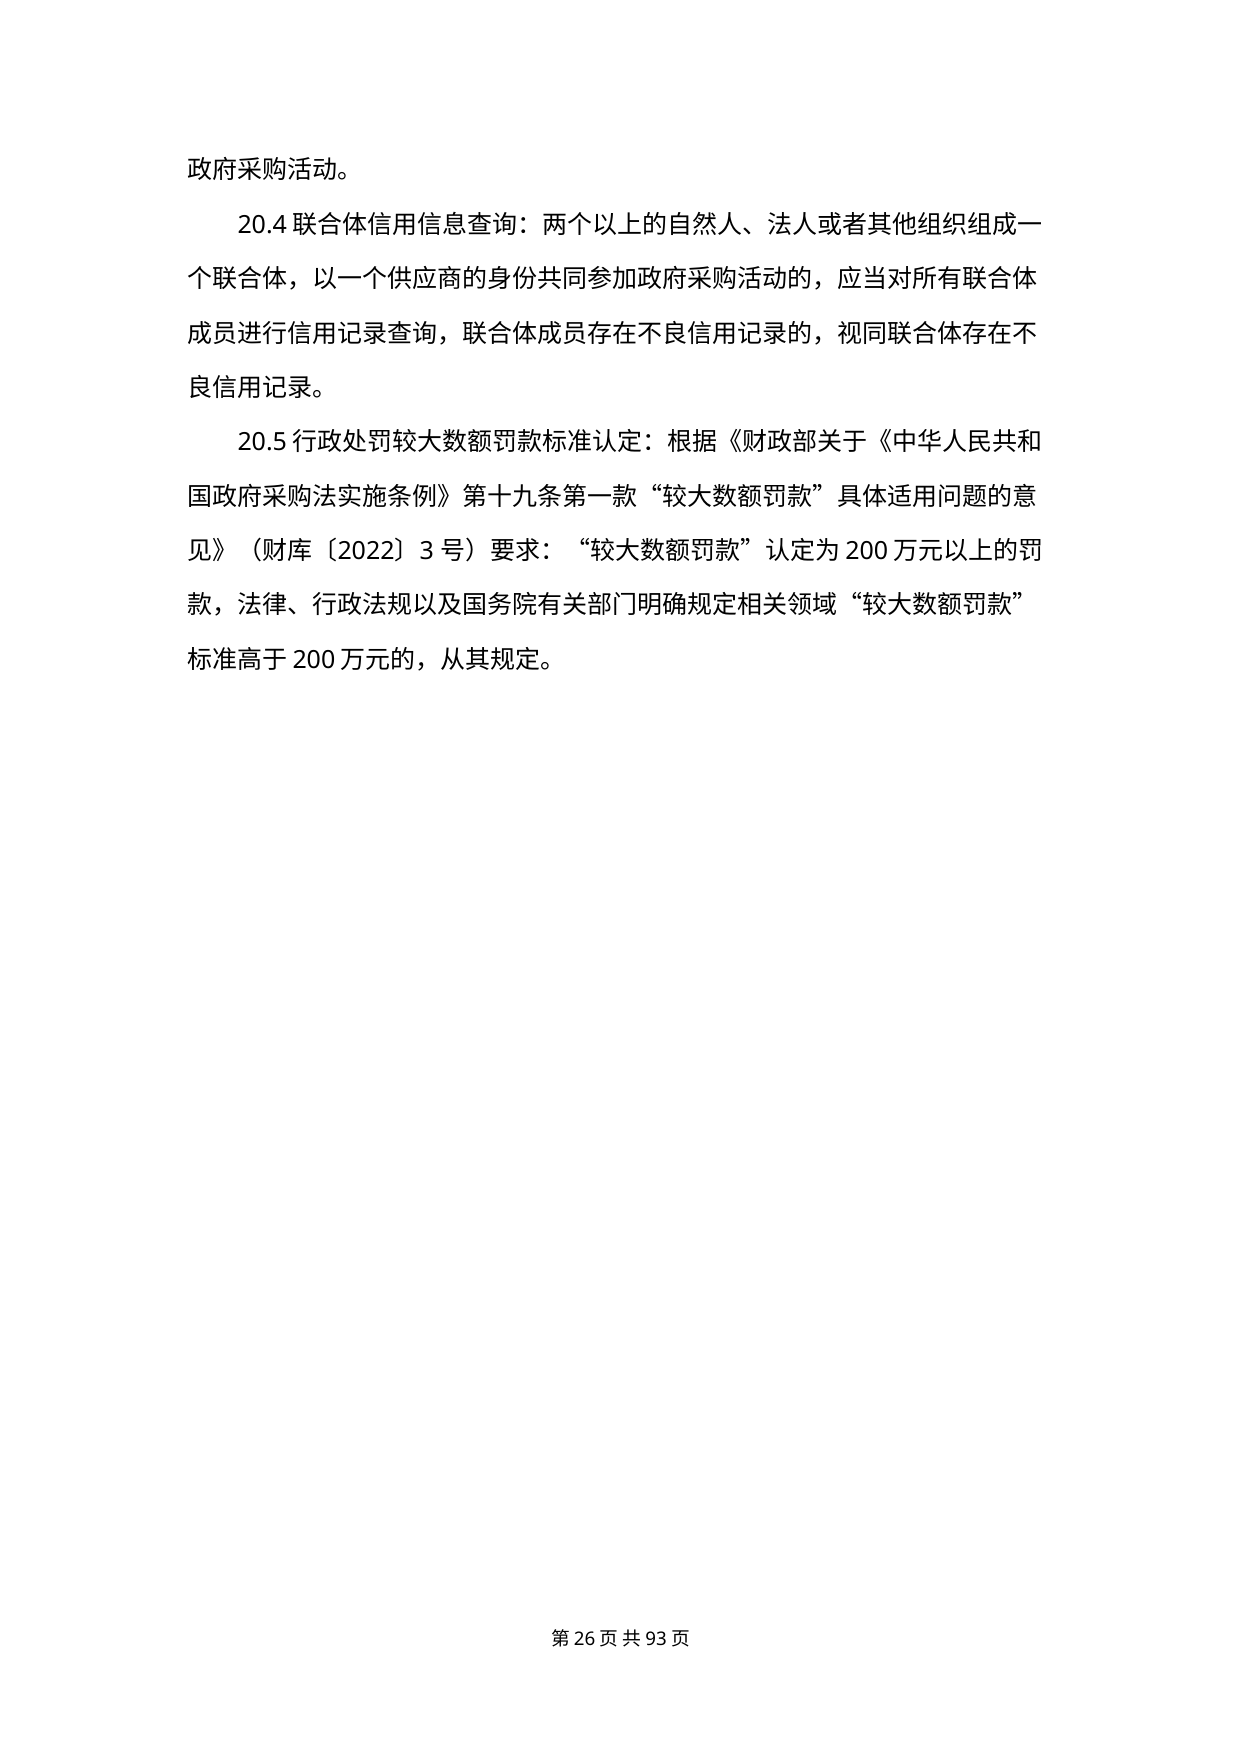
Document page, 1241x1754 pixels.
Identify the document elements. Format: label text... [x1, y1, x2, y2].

text 20.5行政处罚较大数额罚款标准认定：根据《财政部关于《中华人民共和国政府采购法实施条例》第十九条第一款“较大数额罚款”具体适用问题的意见》（财库〔2022〕3 号）要求：“较大数额罚款”认定为200万元以上的罚款，法律、行政法规以及国务院有关部门明确规定相关领域“较大数额罚款”标准高于200万元的，从其规定。 [187, 422, 1053, 676]
text 20.4联合体信用信息查询：两个以上的自然人、法人或者其他组织组成一个联合体，以一个供应商的身份共同参加政府采购活动的，应当对所有联合体成员进行信用记录查询，联合体成员存在不良信用记录的，视同联合体存在不良信用记录。 [187, 204, 1053, 404]
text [187, 150, 1053, 186]
